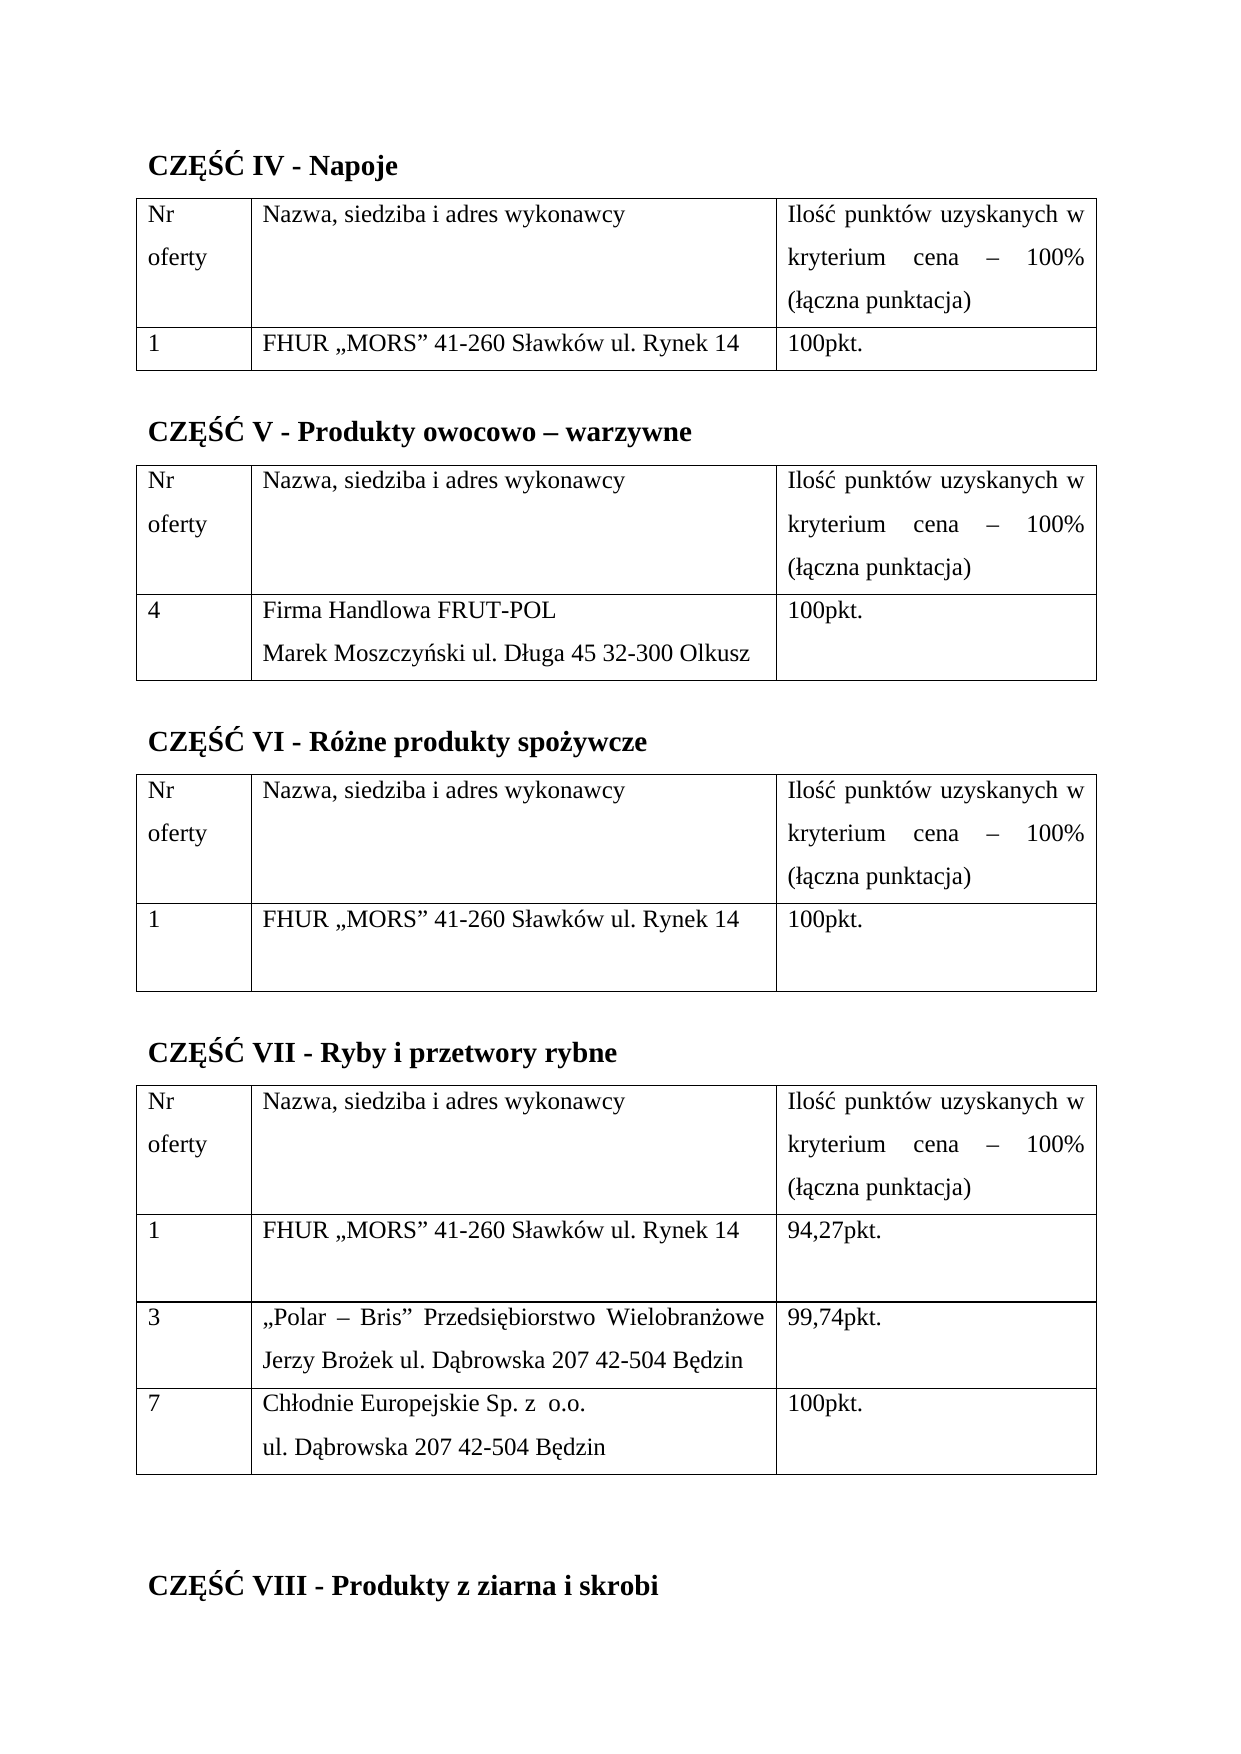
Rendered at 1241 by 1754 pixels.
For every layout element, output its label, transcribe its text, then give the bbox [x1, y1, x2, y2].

table_cell 4 [137, 595, 251, 680]
table_cell 1 [137, 904, 251, 991]
table_header Ilość punktów uzyskanych w kryterium cena – 100% (łączna punktacja) [777, 775, 1096, 903]
table_header Nazwa, siedziba i adres wykonawcy [252, 199, 776, 327]
table_header Nazwa, siedziba i adres wykonawcy [252, 466, 776, 594]
table_header Nr oferty [137, 1086, 251, 1214]
table_header Ilość punktów uzyskanych w kryterium cena – 100% (łączna punktacja) [777, 199, 1096, 327]
text CZĘŚĆ IV - Napoje [148, 148, 1093, 181]
table_cell 100pkt. [777, 595, 1096, 680]
table_header Nr oferty [137, 775, 251, 903]
table_header Nr oferty [137, 466, 251, 594]
table_cell 100pkt. [777, 328, 1096, 370]
text CZĘŚĆ VII - Ryby i przetwory rybne [148, 1035, 1093, 1068]
table_cell „Polar – Bris” Przedsiębiorstwo Wielobranżowe Jerzy Brożek ul. Dąbrowska 207 42-504 Będzin [252, 1303, 776, 1387]
table_cell FHUR „MORS” 41-260 Sławków ul. Rynek 14 [252, 904, 776, 991]
table_header Ilość punktów uzyskanych w kryterium cena – 100% (łączna punktacja) [777, 1086, 1096, 1214]
text CZĘŚĆ V - Produkty owocowo – warzywne [148, 414, 1093, 448]
table_cell Firma Handlowa FRUT-POL Marek Moszczyński ul. Długa 45 32-300 Olkusz [252, 595, 776, 680]
table_header Nazwa, siedziba i adres wykonawcy [252, 775, 776, 903]
table_cell 99,74pkt. [777, 1303, 1096, 1387]
table_cell 7 [137, 1389, 251, 1473]
table_cell FHUR „MORS” 41-260 Sławków ul. Rynek 14 [252, 1215, 776, 1301]
table_cell 1 [137, 328, 251, 370]
table_cell FHUR „MORS” 41-260 Sławków ul. Rynek 14 [252, 328, 776, 370]
text CZĘŚĆ VI - Różne produkty spożywcze [148, 724, 1093, 757]
table_cell 100pkt. [777, 1389, 1096, 1473]
table_header Ilość punktów uzyskanych w kryterium cena – 100% (łączna punktacja) [777, 466, 1096, 594]
text CZĘŚĆ VIII - Produkty z ziarna i skrobi [148, 1568, 1093, 1601]
table_cell 100pkt. [777, 904, 1096, 991]
table_cell 94,27pkt. [777, 1215, 1096, 1301]
table_cell 1 [137, 1215, 251, 1301]
table_cell 3 [137, 1303, 251, 1387]
table_header Nazwa, siedziba i adres wykonawcy [252, 1086, 776, 1214]
table_header Nr oferty [137, 199, 251, 327]
table_cell Chłodnie Europejskie Sp. z o.o. ul. Dąbrowska 207 42-504 Będzin [252, 1389, 776, 1473]
